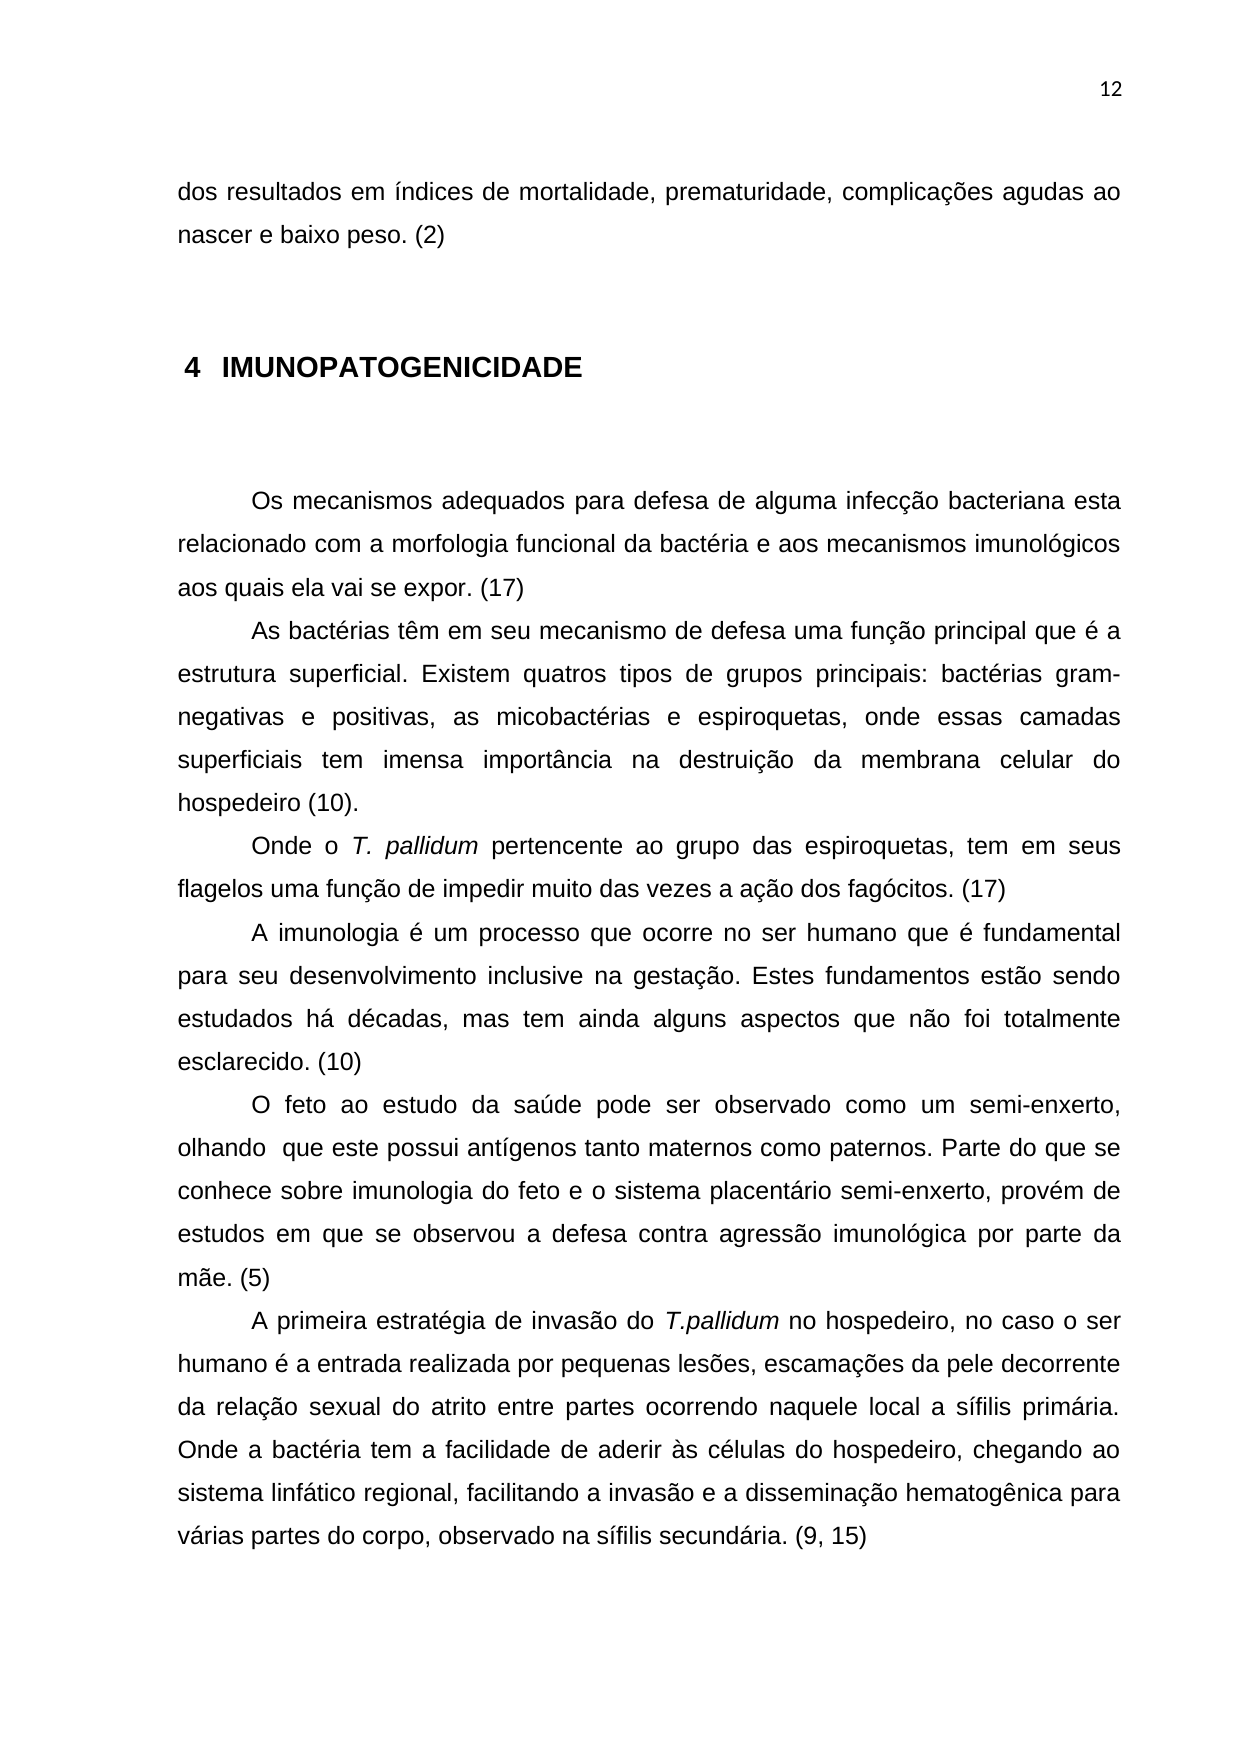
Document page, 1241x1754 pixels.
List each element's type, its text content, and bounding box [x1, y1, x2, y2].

text A primeira estratégia de invasão do T.pallidum no hospedeiro, no caso o ser humano é a entrada realizada por pequenas lesões, escamações da pele decorrente da relação sexual do atrito entre partes ocorrendo naquele local a sífilis primária. Onde a bactéria tem a facilidade de aderir às células do hospedeiro, chegando ao sistema linfático regional, facilitando a invasão e a disseminação hematogênica para várias partes do corpo, observado na sífilis secundária. (9, 15) [177, 1306, 1122, 1550]
text As bactérias têm em seu mecanismo de defesa uma função principal que é a estrutura superficial. Existem quatros tipos de grupos principais: bactérias gram-negativas e positivas, as micobactérias e espiroquetas, onde essas camadas superficiais tem imensa importância na destruição da membrana celular do hospedeiro (10). [177, 616, 1122, 817]
text A imunologia é um processo que ocorre no ser humano que é fundamental para seu desenvolvimento inclusive na gestação. Estes fundamentos estão sendo estudados há décadas, mas tem ainda alguns aspectos que não foi totalmente esclarecido. (10) [177, 917, 1122, 1076]
text Os mecanismos adequados para defesa de alguma infecção bacteriana esta relacionado com a morfologia funcional da bactéria e aos mecanismos imunológicos aos quais ela vai se expor. (17) [177, 486, 1122, 601]
list IMUNOPATOGENICIDADE [184, 350, 1122, 383]
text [177, 177, 1122, 249]
text Onde o T. pallidum pertencente ao grupo das espiroquetas, tem em seus flagelos uma função de impedir muito das vezes a ação dos fagócitos. (17) [177, 831, 1122, 903]
text O feto ao estudo da saúde pode ser observado como um semi-enxerto, olhando que este possui antígenos tanto maternos como paternos. Parte do que se conhece sobre imunologia do feto e o sistema placentário semi-enxerto, provém de estudos em que se observou a defesa contra agressão imunológica por parte da mãe. (5) [177, 1090, 1122, 1291]
